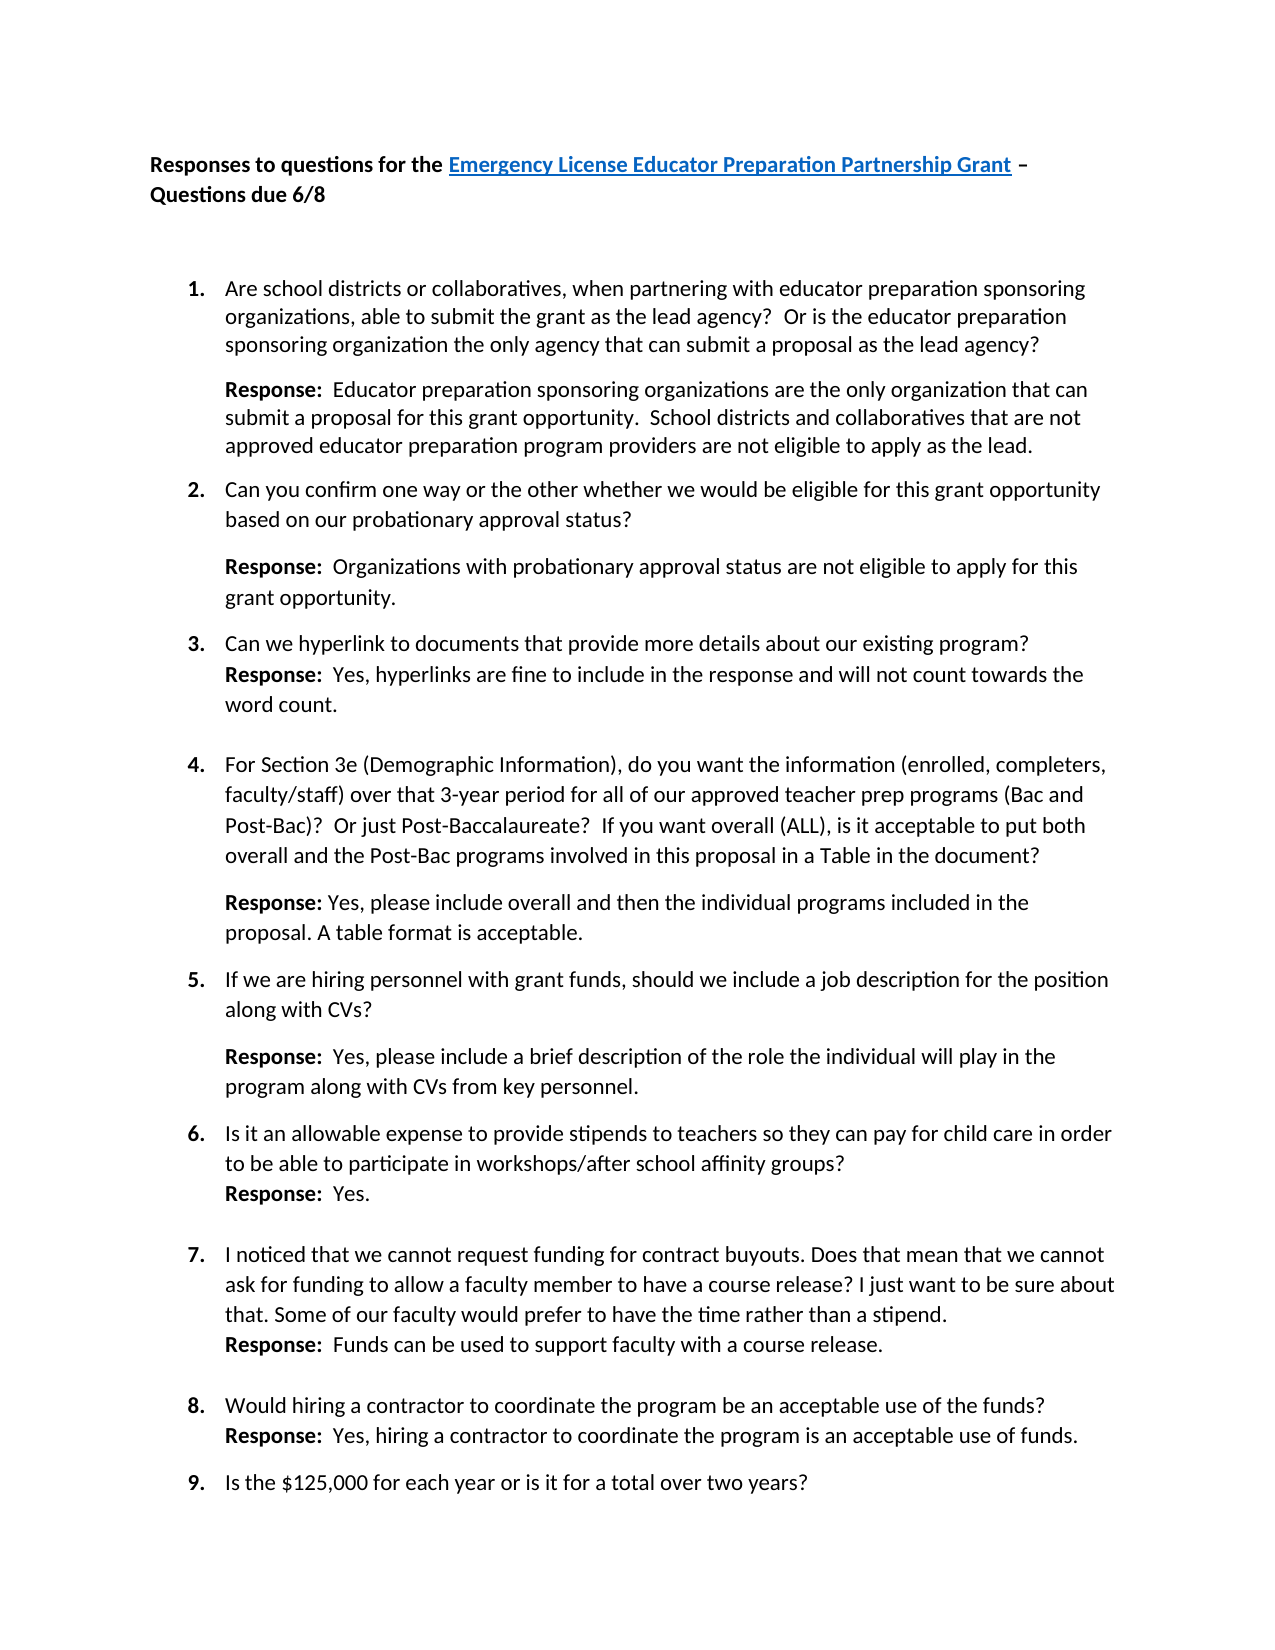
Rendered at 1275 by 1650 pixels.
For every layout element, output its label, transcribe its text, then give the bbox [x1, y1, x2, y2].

text Response: Organizations with probationary approval status are not eligible to apply for this grant opportunity. [225, 552, 1125, 611]
list For Section 3e (Demographic Information), do you want the information (enrolled, completers, faculty/staff) over that 3-year period for all of our approved teacher prep programs (Bac and Post-Bac)? Or just Post-Baccalaureate? If you want overall (ALL), is it acceptable to put both overall and the Post-Bac programs involved in this proposal in a Table in the document? [187, 750, 1125, 869]
list Is it an allowable expense to provide stipends to teachers so they can pay for child care in order to be able to participate in workshops/after school affinity groups? Response: Yes. [187, 1119, 1125, 1238]
text Response: Yes, please include overall and then the individual programs included in the proposal. A table format is acceptable. [150, 888, 1125, 946]
list Are school districts or collaboratives, when partnering with educator preparation sponsoring organizations, able to submit the grant as the lead agency? Or is the educator preparation sponsoring organization the only agency that can submit a proposal as the lead agency? [187, 274, 1125, 358]
text Response: Educator preparation sponsoring organizations are the only organization that can submit a proposal for this grant opportunity. School districts and collaboratives that are not approved educator preparation program providers are not eligible to apply as the lead. [225, 375, 1125, 459]
list If we are hiring personnel with grant funds, should we include a job description for the position along with CVs? [187, 965, 1125, 1023]
text Response: Yes, please include a brief description of the role the individual will play in the program along with CVs from key personnel. [225, 1042, 1125, 1100]
list Can we hyperlink to documents that provide more details about our existing program? [187, 629, 1125, 658]
list I noticed that we cannot request funding for contract buyouts. Does that mean that we cannot ask for funding to allow a faculty member to have a course release? I just want to be sure about that. Some of our faculty would prefer to have the time rather than a stipend. Response: Funds can be used to support faculty with a course release. [187, 1240, 1125, 1359]
text Responses to questions for the Emergency License Educator Preparation Partnership Grant – Questions due 6/8 [150, 150, 1125, 208]
list Response: Yes, hyperlinks are fine to include in the response and will not count towards the word count. [225, 660, 1125, 718]
list Would hiring a contractor to coordinate the program be an acceptable use of the funds? Response: Yes, hiring a contractor to coordinate the program is an acceptable use of funds. [187, 1391, 1125, 1449]
list Can you confirm one way or the other whether we would be eligible for this grant opportunity based on our probationary approval status? [187, 475, 1125, 534]
list Is the $125,000 for each year or is it for a total over two years? [187, 1468, 1125, 1496]
